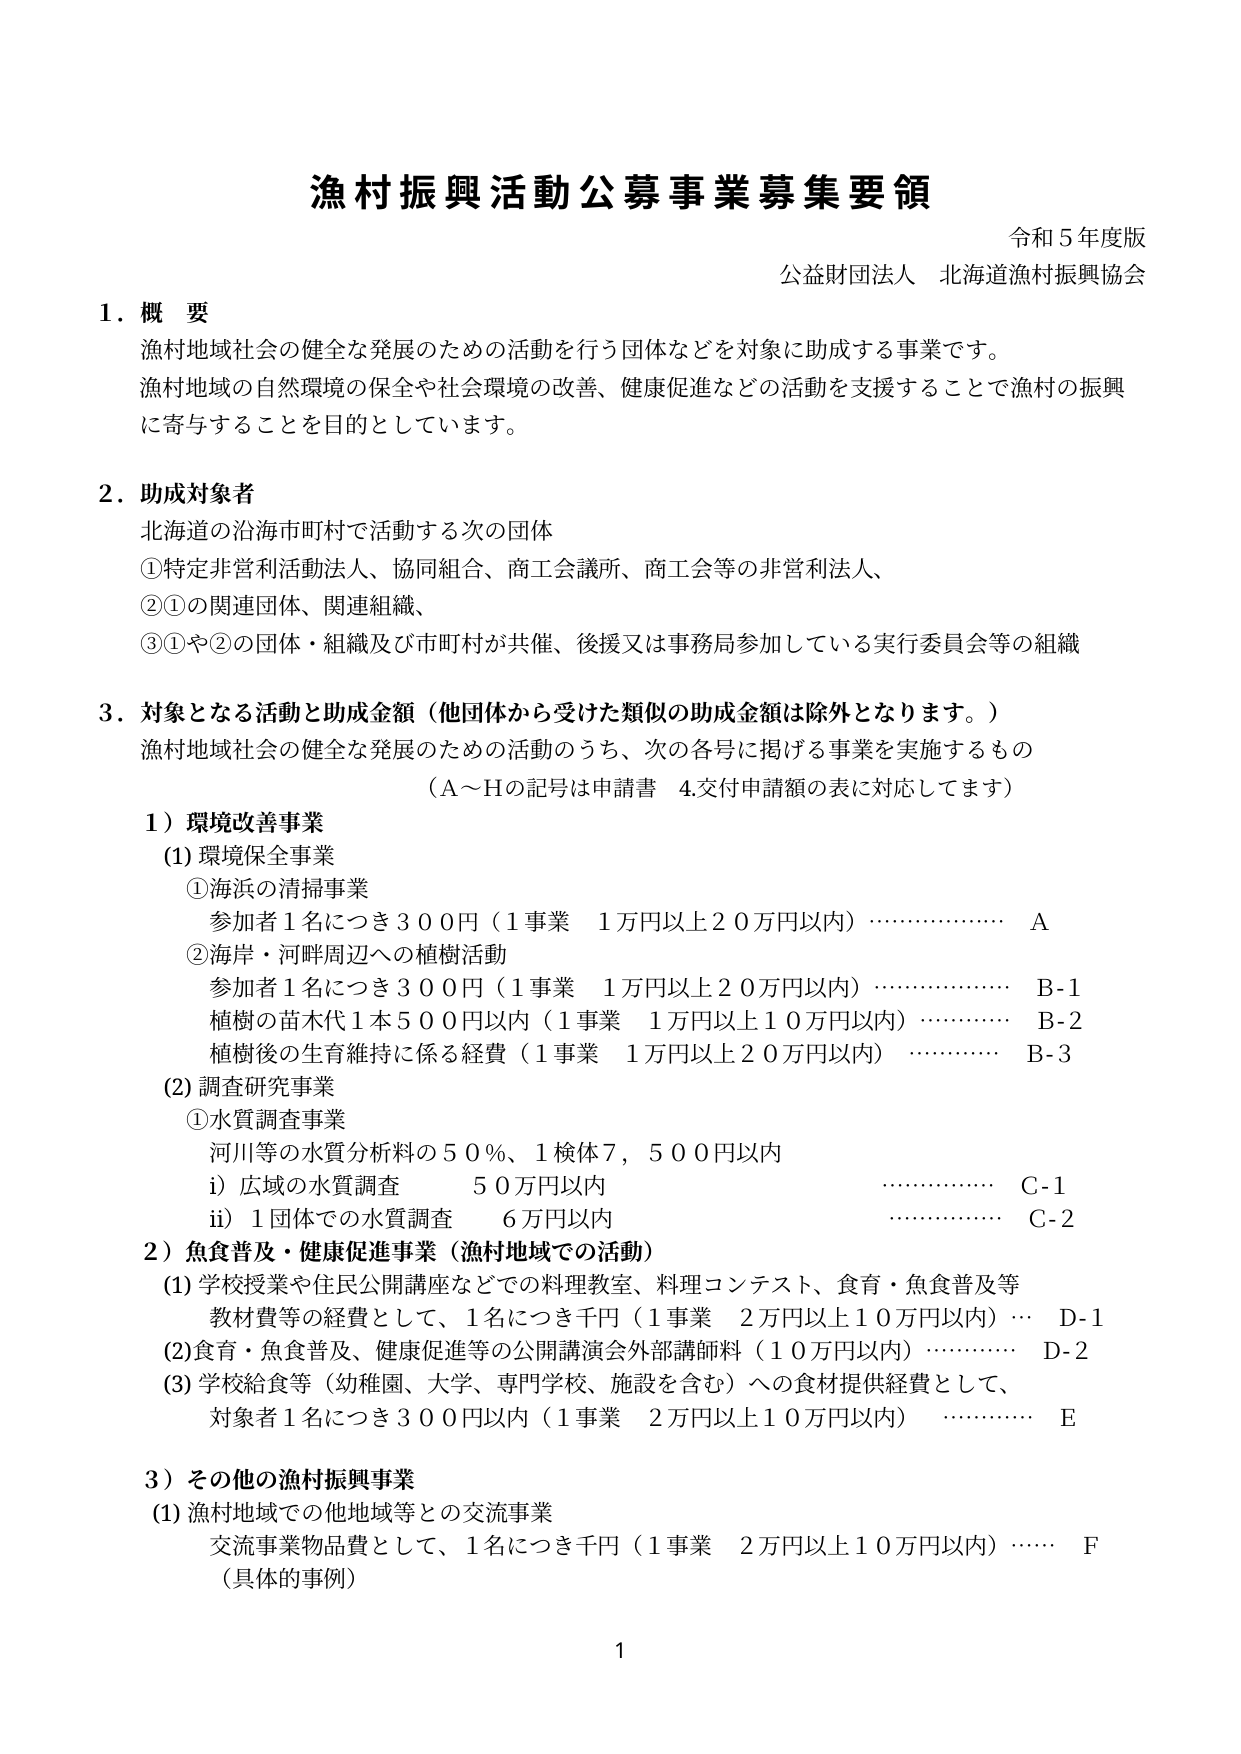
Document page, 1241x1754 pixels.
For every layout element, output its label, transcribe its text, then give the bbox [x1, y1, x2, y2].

text 植樹の苗木代１本５００円以内（１事業 １万円以上１０万円以内）………… Ｂ-２ [94, 1003, 1146, 1036]
text ①特定非営利活動法人、協同組合、商工会議所、商工会等の非営利法人、 [94, 548, 1146, 586]
text 河川等の水質分析料の５０％、１検体７，５００円以内 [94, 1135, 1146, 1168]
text (3) 学校給食等（幼稚園、大学、専門学校、施設を含む）への食材提供経費として、 [163, 1366, 1146, 1399]
text 交流事業物品費として、１名につき千円（１事業 ２万円以上１０万円以内）…… Ｆ [94, 1528, 1146, 1561]
text ２）魚食普及・健康促進事業（漁村地域での活動） [94, 1234, 1146, 1267]
text (1) 学校授業や住民公開講座などでの料理教室、料理コンテスト、食育・魚食普及等 [163, 1267, 1146, 1300]
text ③①や②の団体・組織及び市町村が共催、後援又は事務局参加している実行委員会等の組織 [94, 623, 1146, 661]
text 漁村地域の自然環境の保全や社会環境の改善、健康促進などの活動を支援することで漁村の振興に寄与することを目的としています。 [139, 367, 1146, 442]
text 教材費等の経費として、１名につき千円（１事業 ２万円以上１０万円以内）… Ｄ-１ [94, 1300, 1146, 1333]
text 漁村地域社会の健全な発展のための活動のうち、次の各号に掲げる事業を実施するもの [94, 730, 1146, 767]
text ②海岸・河畔周辺への植樹活動 [94, 937, 1146, 969]
text 参加者１名につき３００円（１事業 １万円以上２０万円以内）……………… Ｂ-１ [94, 969, 1146, 1003]
text 参加者１名につき３００円（１事業 １万円以上２０万円以内）……………… Ａ [94, 904, 1146, 937]
text (1) 漁村地域での他地域等との交流事業 [94, 1495, 1146, 1528]
text 対象者１名につき３００円以内（１事業 ２万円以上１０万円以内） ………… Ｅ [94, 1399, 1146, 1432]
text 北海道の沿海市町村で活動する次の団体 [94, 511, 1146, 548]
text １）環境改善事業 [94, 805, 1146, 838]
text 植樹後の生育維持に係る経費（１事業 １万円以上２０万円以内） ………… Ｂ-３ [94, 1036, 1146, 1069]
text ２．助成対象者 [94, 473, 1146, 511]
text 漁村振興活動公募事業募集要領 [94, 163, 1146, 217]
text (2) 調査研究事業 [140, 1069, 1146, 1102]
text ３）その他の漁村振興事業 [94, 1462, 1146, 1495]
text ②①の関連団体、関連組織、 [94, 586, 1146, 623]
text 令和５年度版 [94, 217, 1146, 255]
text ①水質調査事業 [94, 1102, 1146, 1135]
text ３．対象となる活動と助成金額（他団体から受けた類似の助成金額は除外となります。） [94, 692, 1146, 730]
text 公益財団法人 北海道漁村振興協会 [94, 255, 1146, 292]
text １．概 要 [94, 292, 1146, 330]
text ⅰ）広域の水質調査 ５０万円以内 …………… Ｃ-１ [94, 1168, 1146, 1201]
text (2)食育・魚食普及、健康促進等の公開講演会外部講師料（１０万円以内）………… Ｄ-２ [94, 1333, 1146, 1366]
text 漁村地域社会の健全な発展のための活動を行う団体などを対象に助成する事業です。 [94, 330, 1146, 367]
text (1) 環境保全事業 [94, 838, 1146, 871]
text （具体的事例） [94, 1561, 1146, 1594]
text ①海浜の清掃事業 [94, 871, 1146, 904]
text （Ａ～Ｈの記号は申請書 4.交付申請額の表に対応してます） [94, 767, 1146, 805]
text ⅱ）１団体での水質調査 ６万円以内 …………… Ｃ-２ [94, 1201, 1146, 1234]
